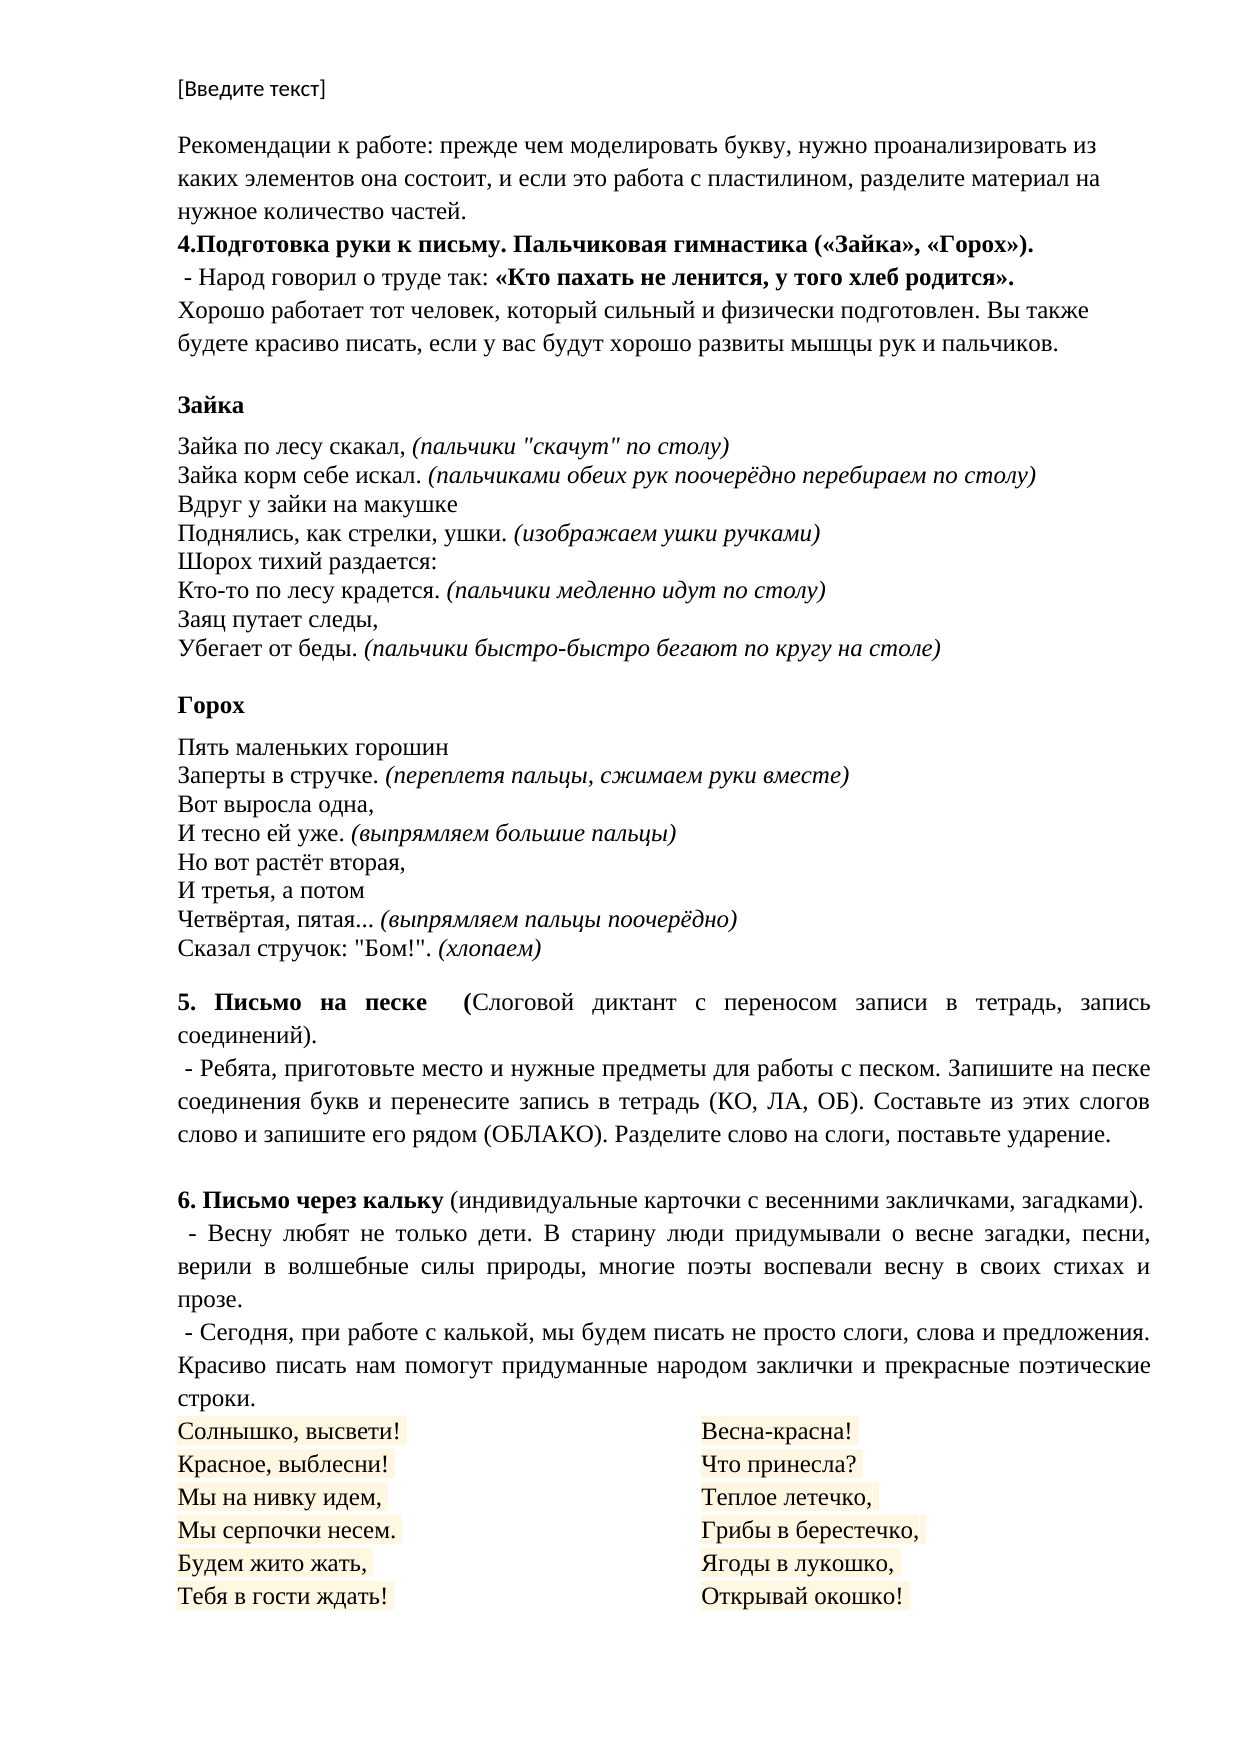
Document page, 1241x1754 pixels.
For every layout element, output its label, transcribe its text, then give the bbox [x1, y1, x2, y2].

text 6. Письмо через кальку (индивидуальные карточки с весенними закличками, загадками). [177, 1185, 1152, 1214]
text Хорошо работает тот человек, который сильный и физически подготовлен. Вы также будете красиво писать, если у вас будут хорошо развиты мышцы рук и пальчиков. [177, 295, 1152, 357]
text 4.Подготовка руки к письму. Пальчиковая гимнастика («Зайка», «Горох»). [177, 229, 1152, 258]
text 5. Письмо на песке (Слоговой диктант с переносом записи в тетрадь, запись соединений). [177, 987, 1152, 1048]
text Рекомендации к работе: прежде чем моделировать букву, нужно проанализировать из каких элементов она состоит, и если это работа с пластилином, разделите материал на нужное количество частей. [177, 130, 1152, 224]
text - Весну любят не только дети. В старину люди придумывали о весне загадки, песни, верили в волшебные силы природы, многие поэты воспевали весну в своих стихах и прозе. [177, 1218, 1152, 1313]
text Зайка [177, 390, 1152, 419]
text - Сегодня, при работе с калькой, мы будем писать не просто слоги, слова и предложения. Красиво писать нам помогут придуманные народом заклички и прекрасные поэтические строки. [177, 1317, 1152, 1412]
text Весна-красна! Что принесла? Теплое летечко, Грибы в берестечко, Ягоды в лукошко, Открывай окошко! [701, 1416, 1152, 1610]
text Зайка по лесу скакал, (пальчики "скачут" по столу) Зайка корм себе искал. (пальчиками обеих рук поочерёдно перебираем по столу) Вдруг у зайки на макушке Поднялись, как стрелки, ушки. (изображаем ушки ручками) Шорох тихий раздается: Кто-то по лесу крадется. (пальчики медленно идут по столу) Заяц путает следы, Убегает от беды. (пальчики быстро-быстро бегают по кругу на столе) [177, 431, 1152, 661]
text - Народ говорил о труде так: «Кто пахать не ленится, у того хлеб родится». [177, 262, 1152, 291]
text Пять маленьких горошин Заперты в стручке. (переплетя пальцы, сжимаем руки вместе) Вот выросла одна, И тесно ей уже. (выпрямляем большие пальцы) Но вот растёт вторая, И третья, а потом Четвёртая, пятая... (выпрямляем пальцы поочерёдно) Сказал стручок: "Бом!". (хлопаем) [177, 732, 1152, 962]
text Солнышко, высвети! Красное, выблесни! Мы на нивку идем, Мы серпочки несем. Будем жито жать, Тебя в гости ждать! [177, 1416, 627, 1610]
text - Ребята, приготовьте место и нужные предметы для работы с песком. Запишите на песке соединения букв и перенесите запись в тетрадь (КО, ЛА, ОБ). Составьте из этих слогов слово и запишите его рядом (ОБЛАКО). Разделите слово на слоги, поставьте ударение. [177, 1053, 1152, 1148]
subtitle Горох [177, 691, 1152, 719]
